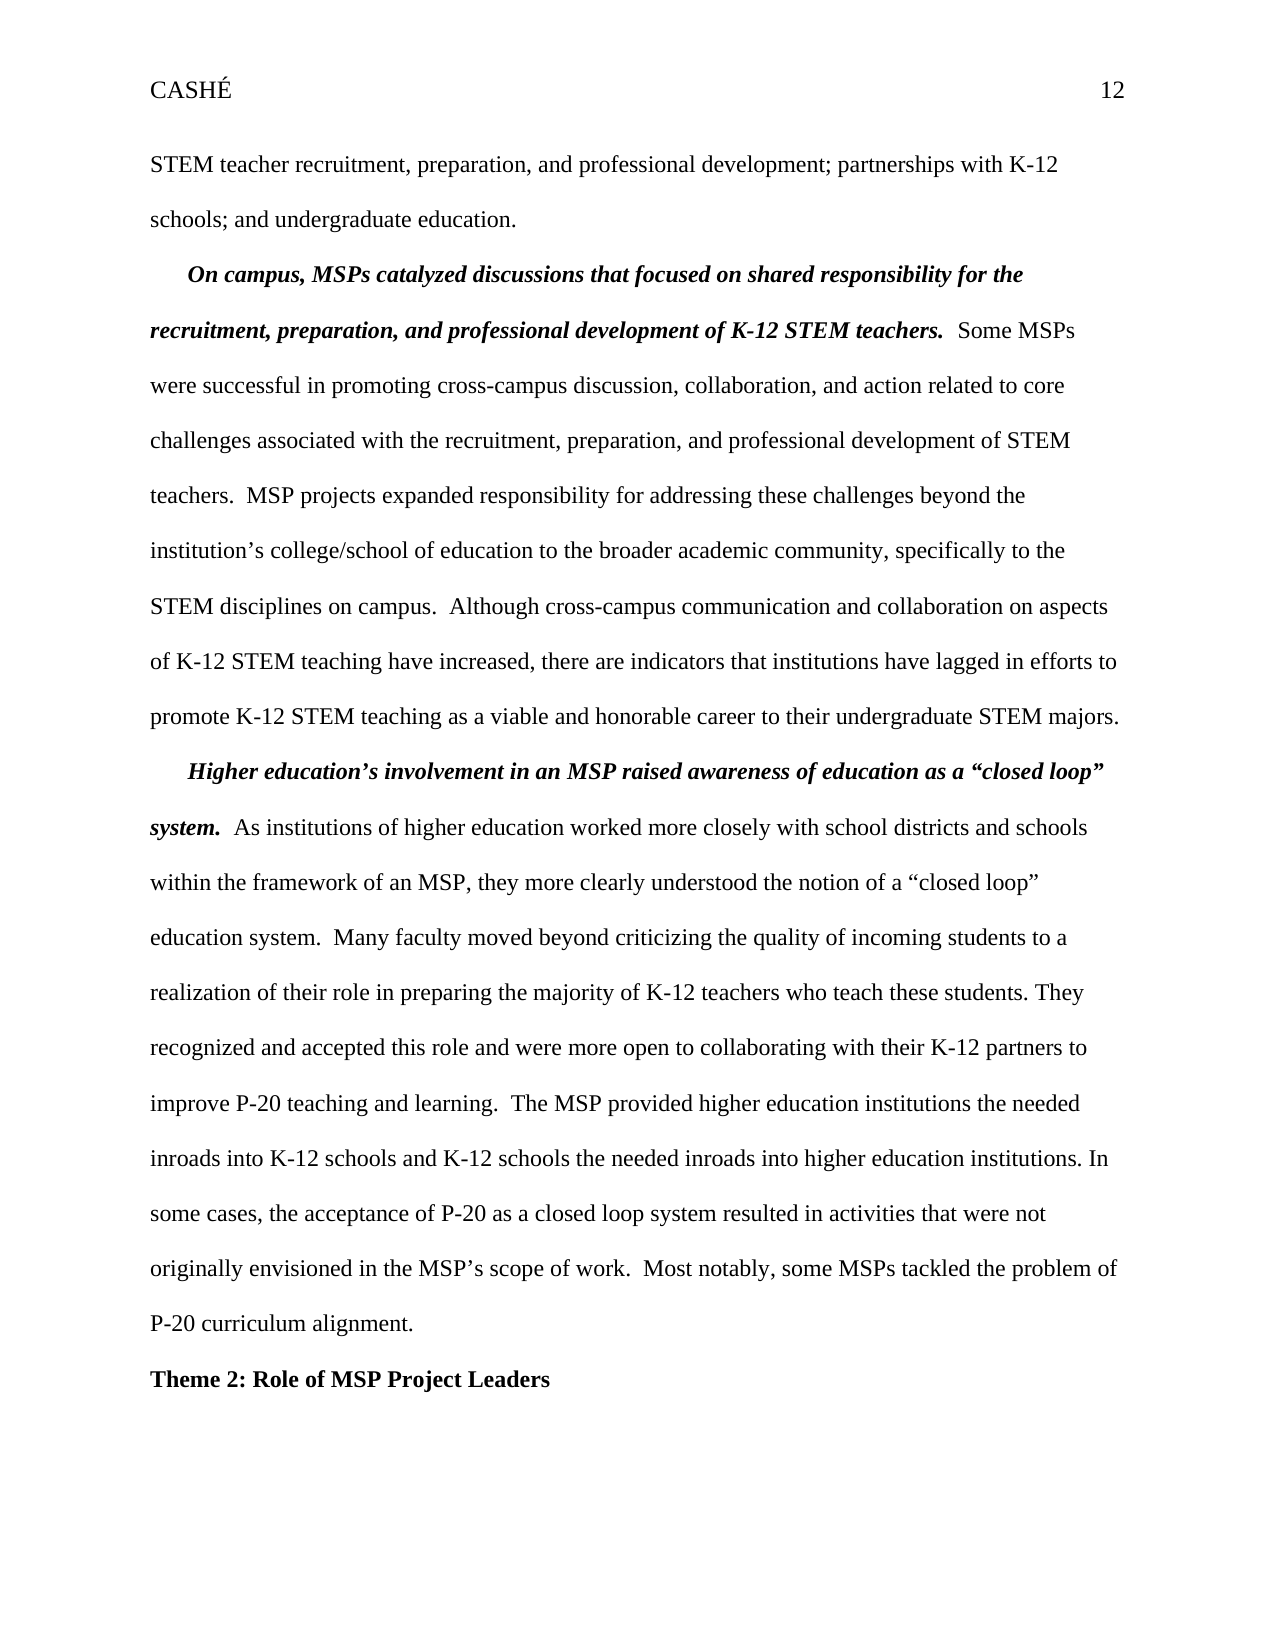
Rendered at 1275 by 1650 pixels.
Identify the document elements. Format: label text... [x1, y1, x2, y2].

text Higher education’s involvement in an MSP raised awareness of education as a “closed loop” system. As institutions of higher education worked more closely with school districts and schools within the framework of an MSP, they more clearly understood the notion of a “closed loop” education system. Many faculty moved beyond criticizing the quality of incoming students to a realization of their role in preparing the majority of K-12 teachers who teach these students. They recognized and accepted this role and were more open to collaborating with their K-12 partners to improve P-20 teaching and learning. The MSP provided higher education institutions the needed inroads into K-12 schools and K-12 schools the needed inroads into higher education institutions. In some cases, the acceptance of P-20 as a closed loop system resulted in activities that were not originally envisioned in the MSP’s scope of work. Most notably, some MSPs tackled the problem of P-20 curriculum alignment. [150, 757, 1125, 1337]
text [150, 150, 1125, 233]
text Theme 2: Role of MSP Project Leaders [150, 1364, 1125, 1392]
text On campus, MSPs catalyzed discussions that focused on shared responsibility for the recruitment, preparation, and professional development of K-12 STEM teachers. Some MSPs were successful in promoting cross-campus discussion, collaboration, and action related to core challenges associated with the recruitment, preparation, and professional development of STEM teachers. MSP projects expanded responsibility for addressing these challenges beyond the institution’s college/school of education to the broader academic community, specifically to the STEM disciplines on campus. Although cross-campus communication and collaboration on aspects of K-12 STEM teaching have increased, there are indicators that institutions have lagged in efforts to promote K-12 STEM teaching as a viable and honorable career to their undergraduate STEM majors. [150, 260, 1125, 730]
